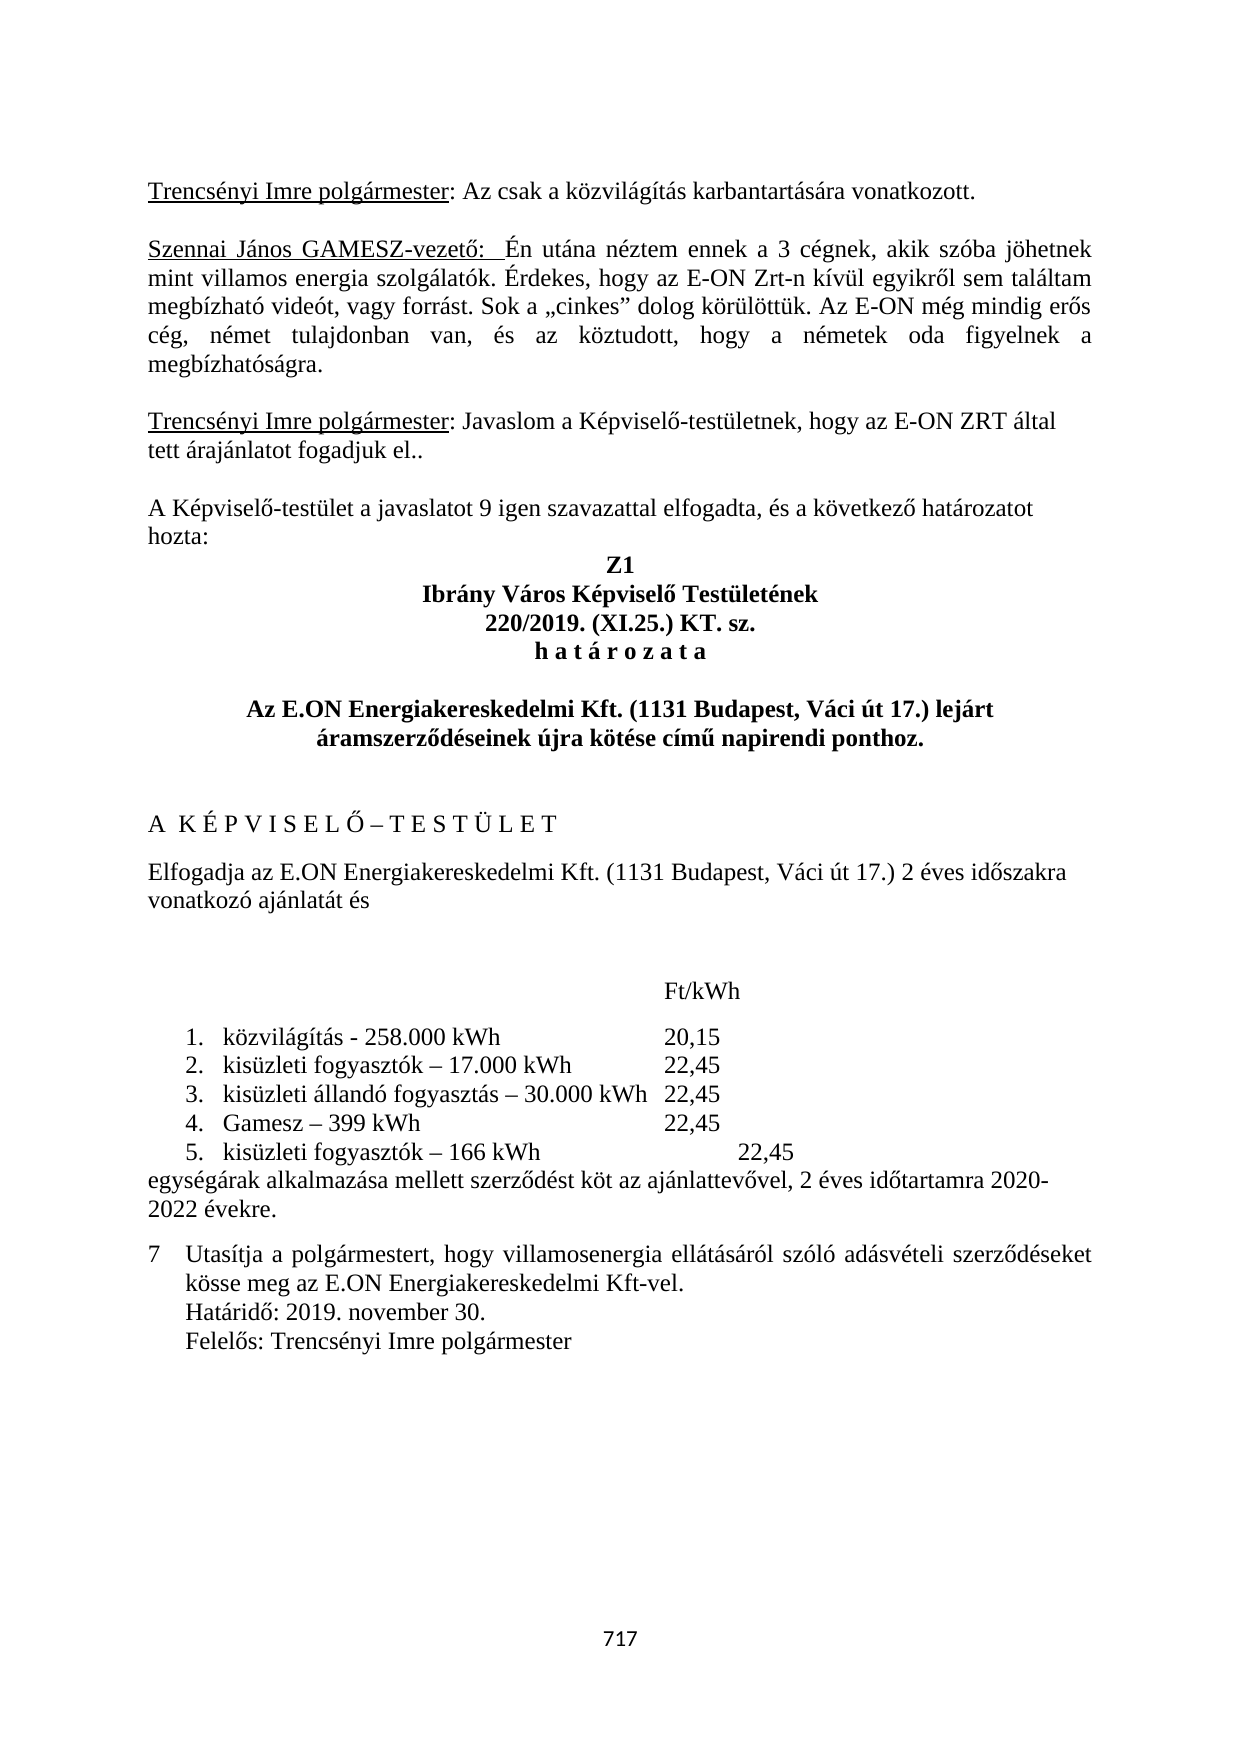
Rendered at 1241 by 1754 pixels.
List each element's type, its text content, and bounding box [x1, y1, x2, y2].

list kisüzleti fogyasztók – 17.000 kWh 22,45 [185, 1050, 1093, 1079]
list kisüzleti állandó fogyasztás – 30.000 kWh 22,45 [185, 1079, 1093, 1108]
list Utasítja a polgármestert, hogy villamosenergia ellátásáról szóló adásvételi szerződéseket kösse meg az E.ON Energiakereskedelmi Kft-vel. [148, 1239, 1093, 1297]
text egységárak alkalmazása mellett szerződést köt az ajánlattevővel, 2 éves időtartamra 2020-2022 évekre. [148, 1165, 1093, 1223]
text Ft/kWh [590, 976, 1093, 1005]
text Az E.ON Energiakereskedelmi Kft. (1131 Budapest, Váci út 17.) lejárt áramszerződéseinek újra kötése című napirendi ponthoz. [148, 694, 1093, 751]
text Z1 [148, 550, 1093, 579]
text A Képviselő-testület a javaslatot 9 igen szavazattal elfogadta, és a következő határozatot hozta: [148, 493, 1093, 550]
text h a t á r o z a t a [148, 636, 1093, 665]
list közvilágítás - 258.000 kWh 20,15 [185, 1022, 1093, 1050]
list Gamesz – 399 kWh 22,45 [185, 1108, 1093, 1137]
text 220/2019. (XI.25.) KT. sz. [148, 608, 1093, 636]
text Felelős: Trencsényi Imre polgármester [185, 1326, 1093, 1354]
text Szennai János GAMESZ-vezető: Én utána néztem ennek a 3 cégnek, akik szóba jöhetnek mint villamos energia szolgálatók. Érdekes, hogy az E-ON Zrt-n kívül egyikről sem találtam megbízható videót, vagy forrást. Sok a „cinkes” dolog körülöttük. Az E-ON még mindig erős cég, német tulajdonban van, és az köztudott, hogy a németek oda figyelnek a megbízhatóságra. [148, 234, 1093, 378]
text Trencsényi Imre polgármester: Javaslom a Képviselő-testületnek, hogy az E-ON ZRT által tett árajánlatot fogadjuk el.. [148, 406, 1093, 464]
text Elfogadja az E.ON Energiakereskedelmi Kft. (1131 Budapest, Váci út 17.) 2 éves időszakra vonatkozó ajánlatát és [148, 857, 1093, 914]
text Trencsényi Imre polgármester: Az csak a közvilágítás karbantartására vonatkozott. [148, 176, 1093, 205]
text A K É P V I S E L Ő – T E S T Ü L E T [148, 809, 1093, 838]
text Ibrány Város Képviselő Testületének [148, 579, 1093, 608]
text Határidő: 2019. november 30. [185, 1297, 1093, 1326]
list kisüzleti fogyasztók – 166 kWh 22,45 [185, 1137, 1093, 1165]
